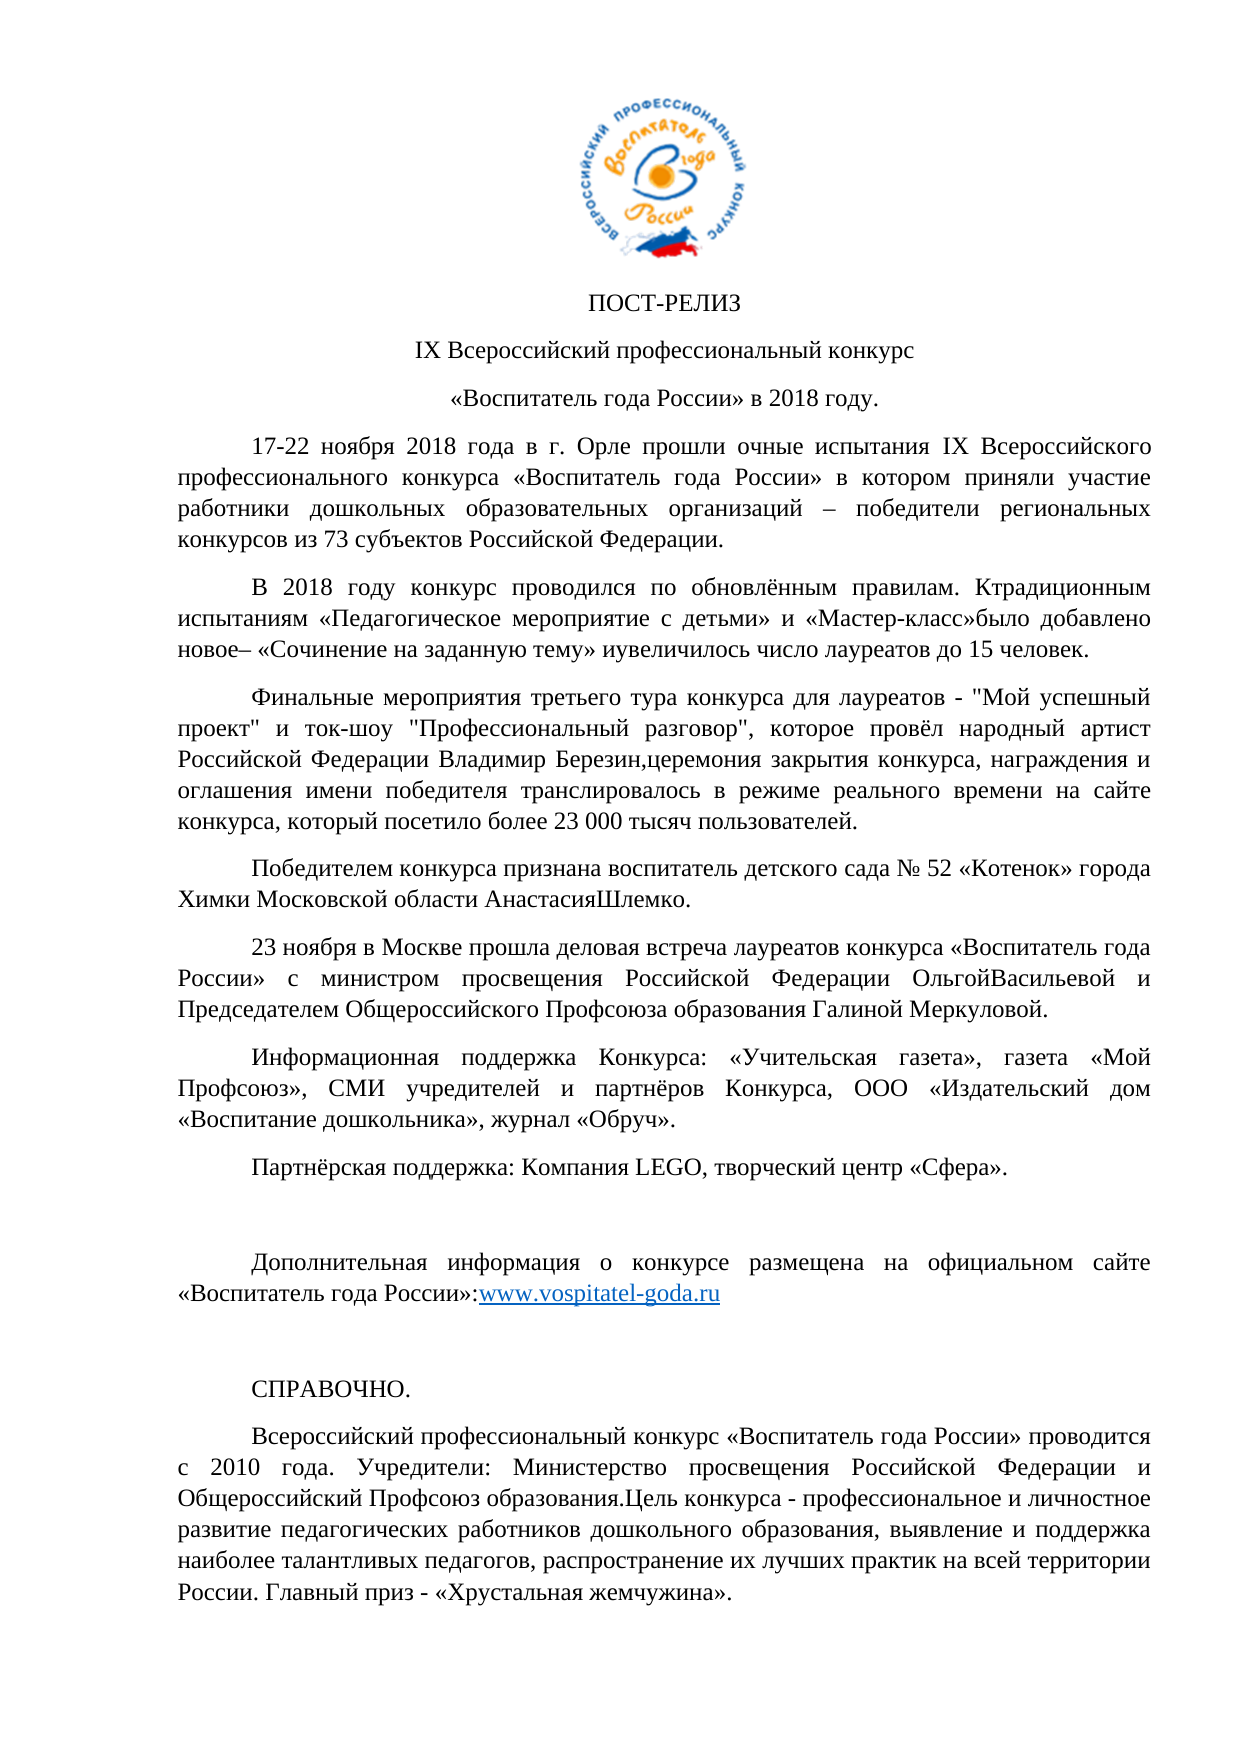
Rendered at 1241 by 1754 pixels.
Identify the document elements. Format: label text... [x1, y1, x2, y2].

text СПРАВОЧНО. [177, 1374, 1152, 1402]
text В 2018 году конкурс проводился по обновлённым правилам. Ктрадиционным испытаниям «Педагогическое мероприятие с детьми» и «Мастер-класс»было добавлено новое– «Сочинение на заданную тему» иувеличилось число лауреатов до 15 человек. [177, 572, 1152, 663]
text Партнёрская поддержка: Компания LEGО, творческий центр «Сфера». [177, 1152, 1152, 1181]
text 23 ноября в Москве прошла деловая встреча лауреатов конкурса «Воспитатель года России» с министром просвещения Российской Федерации ОльгойВасильевой и Председателем Общероссийского Профсоюза образования Галиной Меркуловой. [177, 932, 1152, 1023]
text 17-22 ноября 2018 года в г. Орле прошли очные испытания IX Всероссийского профессионального конкурса «Воспитатель года России» в котором приняли участие работники дошкольных образовательных организаций – победители региональных конкурсов из 73 субъектов Российской Федерации. [177, 431, 1152, 553]
text ПОСТ-РЕЛИЗ [177, 288, 1152, 317]
text Дополнительная информация о конкурсе размещена на официальном сайте «Воспитатель года России»:www.vospitatel-goda.ru [177, 1247, 1152, 1307]
text Информационная поддержка Конкурса: «Учительская газета», газета «Мой Профсоюз», СМИ учредителей и партнёров Конкурса, ООО «Издательский дом «Воспитание дошкольника», журнал «Обруч». [177, 1042, 1152, 1133]
text IX Всероссийский профессиональный конкурс [177, 336, 1152, 364]
picture [572, 92, 757, 269]
text Победителем конкурса признана воспитатель детского сада № 52 «Котенок» города Химки Московской области АнастасияШлемко. [177, 853, 1152, 913]
text Финальные мероприятия третьего тура конкурса для лауреатов - "Мой успешный проект" и ток-шоу "Профессиональный разговор", которое провёл народный артист Российской Федерации Владимир Березин,церемония закрытия конкурса, награждения и оглашения имени победителя транслировалось в режиме реального времени на сайте конкурса, который посетило более 23 000 тысяч пользователей. [177, 682, 1152, 834]
text «Воспитатель года России» в 2018 году. [177, 383, 1152, 412]
text Всероссийский профессиональный конкурс «Воспитатель года России» проводится с 2010 года. Учредители: Министерство просвещения Российской Федерации и Общероссийский Профсоюз образования.Цель конкурса - профессиональное и личностное развитие педагогических работников дошкольного образования, выявление и поддержка наиболее талантливых педагогов, распространение их лучших практик на всей территории России. Главный приз - «Хрустальная жемчужина». [177, 1421, 1152, 1605]
